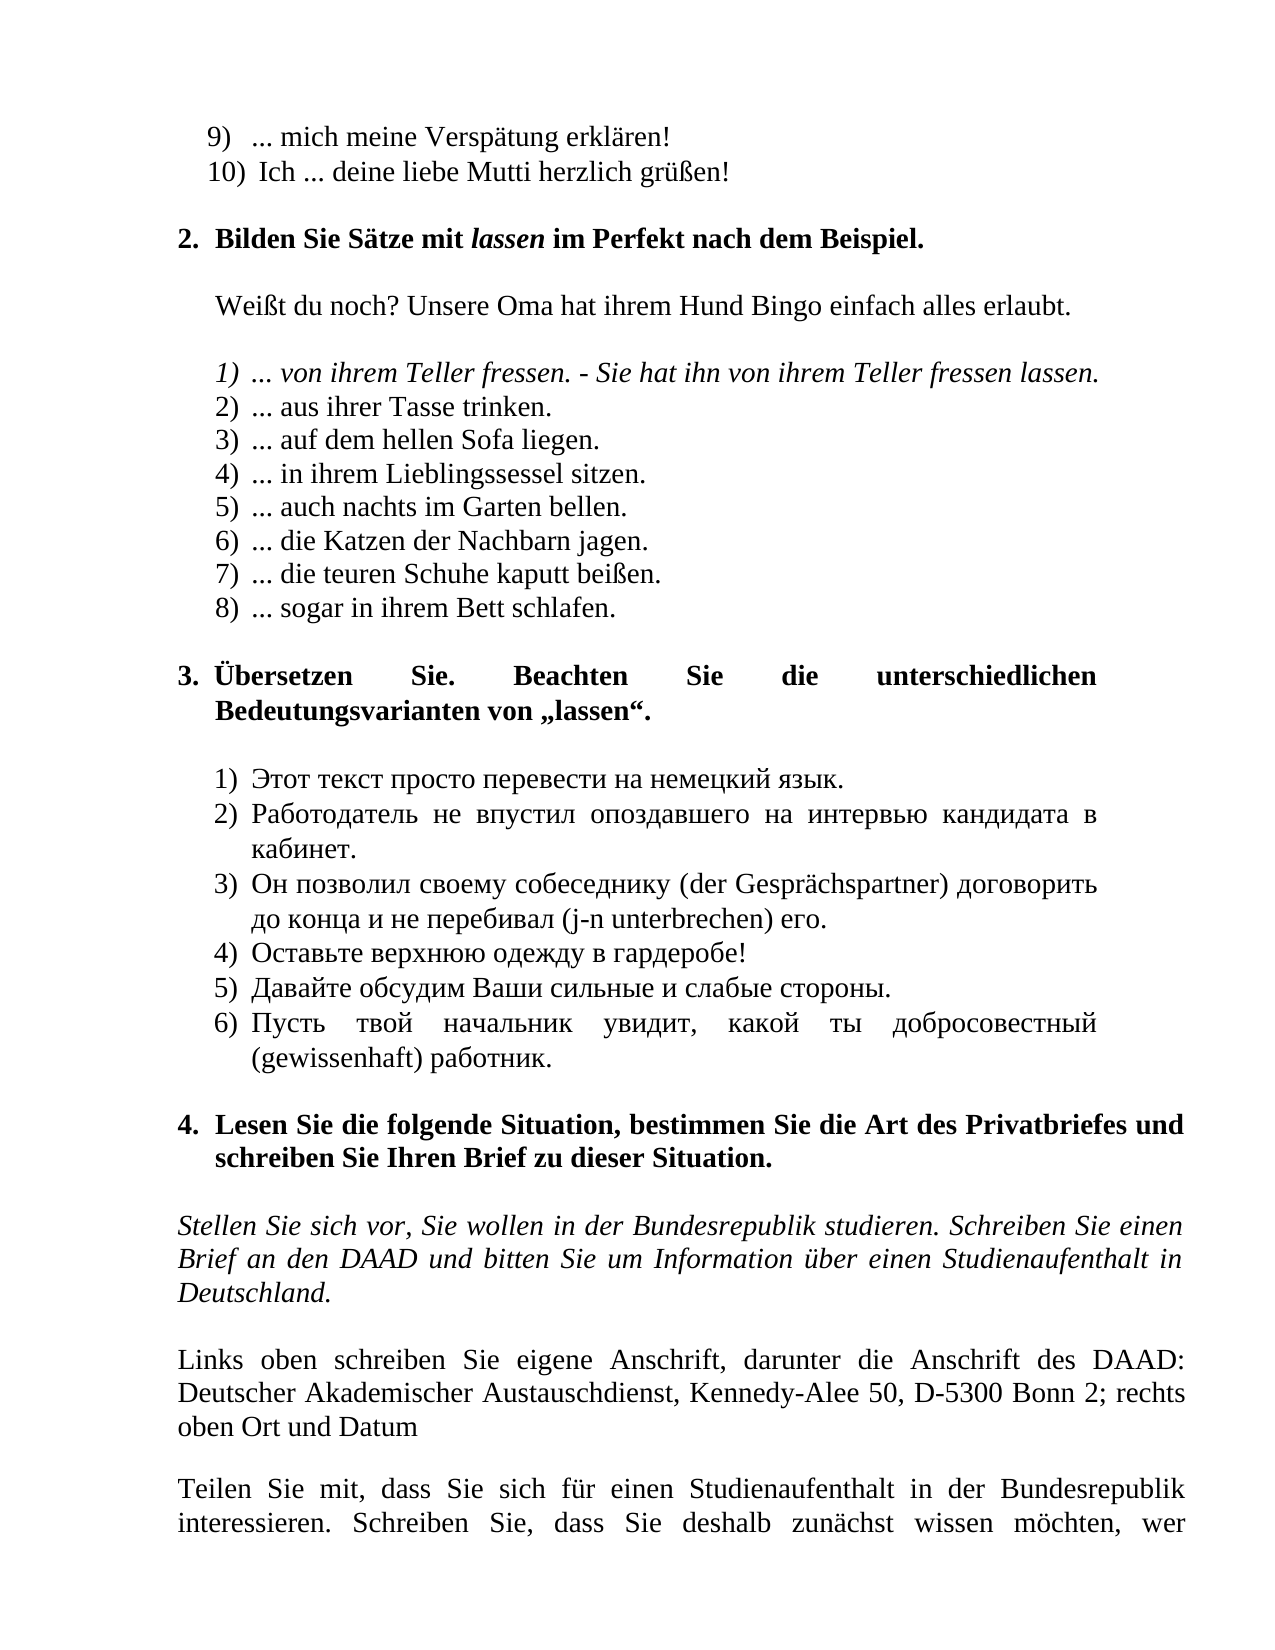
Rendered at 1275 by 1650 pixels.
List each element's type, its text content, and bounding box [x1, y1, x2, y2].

list ... aus ihrer Tasse trinken. [215, 389, 1186, 422]
text Links oben schreiben Sie eigene Anschrift, darunter die Anschrift des DAAD: Deutscher Akademischer Austauschdienst, Kennedy-Alee 50, D-5300 Bonn 2; rechts oben Ort und Datum [177, 1342, 1186, 1442]
list Bilden Sie Sätze mit lassen im Perfekt nach dem Beispiel. [177, 221, 1186, 255]
list ... auf dem hellen Sofa liegen. [215, 422, 1186, 456]
list Давайте обсудим Ваши сильные и слабые стороны. [213, 969, 1098, 1004]
list Работодатель не впустил опоздавшего на интервью кандидата в кабинет. [213, 795, 1098, 865]
list ... in ihrem Lieblingssessel sitzen. [215, 456, 1186, 489]
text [177, 1471, 1186, 1538]
list Lesen Sie die folgende Situation, bestimmen Sie die Art des Privatbriefes und schreiben Sie Ihren Brief zu dieser Situation. [177, 1107, 1186, 1174]
list ... von ihrem Teller fressen. - Sie hat ihn von ihrem Teller fressen lassen. [215, 355, 1186, 389]
list Оставьте верхнюю одежду в гардеробе! [213, 934, 1098, 969]
list ... die Katzen der Nachbarn jagen. [215, 523, 1186, 557]
list Пусть твой начальник увидит, какой ты добросовестный (gewissenhaft) работник. [213, 1004, 1098, 1073]
list Этот текст просто перевести на немецкий язык. [213, 760, 1098, 795]
list ... auch nachts im Garten bellen. [215, 489, 1186, 523]
text Stellen Sie sich vor, Sie wollen in der Bundesrepublik studieren. Schreiben Sie einen Brief an den DAAD und bitten Sie um Information über einen Studienaufenthalt in Deutschland. [177, 1208, 1186, 1308]
list Übersetzen Sie. Beachten Sie die unterschiedlichen Bedeutungsvarianten von „lassen“. [177, 657, 1098, 727]
text Weißt du noch? Unsere Oma hat ihrem Hund Bingo einfach alles erlaubt. [177, 288, 1186, 322]
list Он позволил своему собеседнику (der Gesprächspartner) договорить до конца и не перебивал (j-n unterbrechen) его. [213, 865, 1098, 934]
list ... die teuren Schuhe kaputt beißen. [215, 557, 1186, 590]
list ... mich meine Verspätung erklären! [207, 118, 1098, 153]
list Ich ... deine liebe Mutti herzlich grüßen! [207, 153, 1098, 188]
list ... sogar in ihrem Bett schlafen. [215, 590, 1186, 624]
